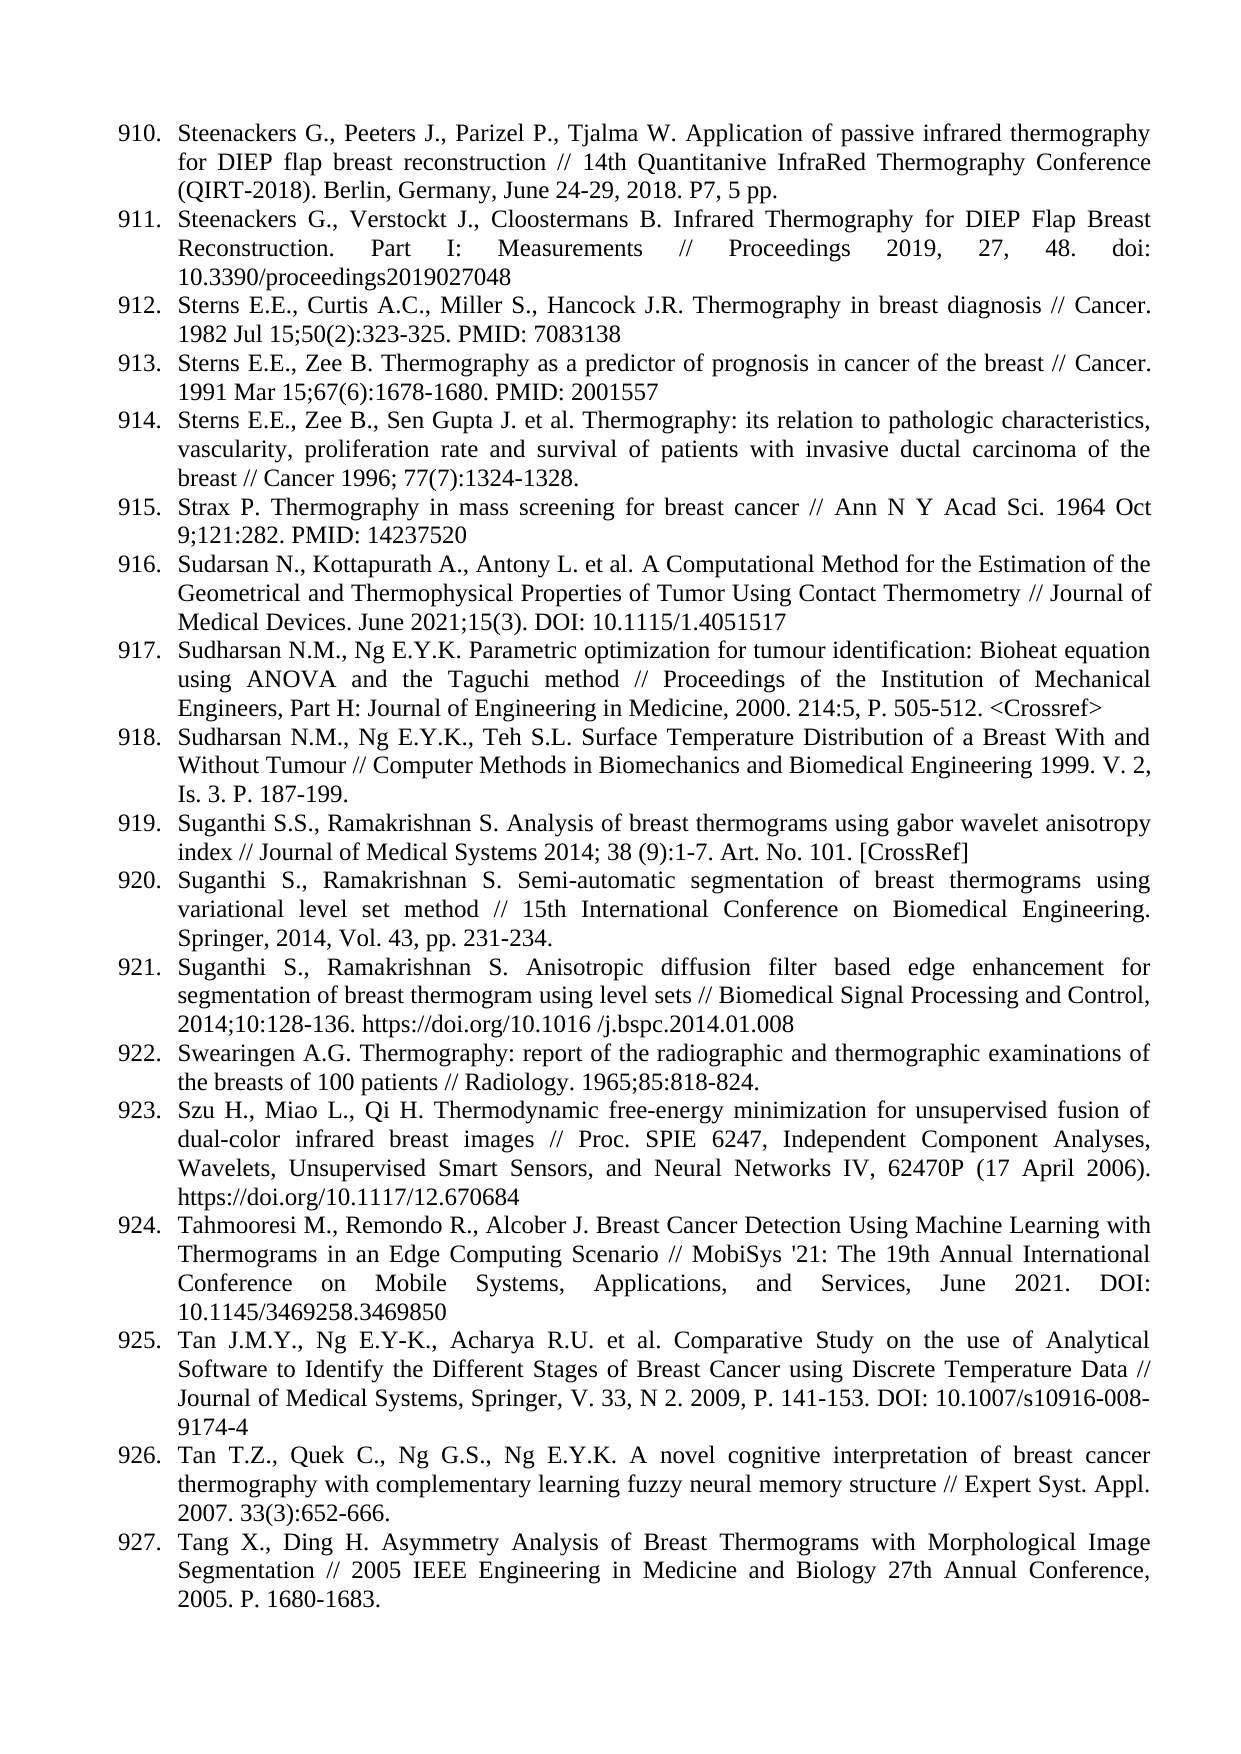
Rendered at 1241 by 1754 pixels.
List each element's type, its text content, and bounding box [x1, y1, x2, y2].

list Sterns E.E., Zee B. Thermography as a predictor of prognosis in cancer of the breast // Cancer. 1991 Mar 15;67(6):1678-1680. PMID: 2001557 [140, 348, 1152, 406]
list Sterns E.E., Curtis A.C., Miller S., Hancock J.R. Thermography in breast diagnosis // Cancer. 1982 Jul 15;50(2):323-325. PMID: 7083138 [140, 291, 1152, 348]
list Sudharsan N.M., Ng E.Y.K. Parametric optimization for tumour identification: Bioheat equation using ANOVA and the Taguchi method // Proceedings of the Institution of Mechanical Engineers, Part H: Journal of Engineering in Medicine, 2000. 214:5, P. 505-512. <Crossref> [140, 636, 1152, 722]
list Tahmooresi M., Remondo R., Alcober J. Breast Cancer Detection Using Machine Learning with Thermograms in an Edge Computing Scenario // MobiSys '21: The 19th Annual International Conference on Mobile Systems, Applications, and Services, June 2021. DOI: 10.1145/3469258.3469850 [140, 1211, 1152, 1326]
list Steenackers G., Verstockt J., Cloostermans B. Infrared Thermography for DIEP Flap Breast Reconstruction. Part I: Measurements // Proceedings 2019, 27, 48. doi: 10.3390/proceedings2019027048 [140, 204, 1152, 291]
list Suganthi S., Ramakrishnan S. Anisotropic diffusion filter based edge enhancement for segmentation of breast thermogram using level sets // Biomedical Signal Processing and Control, 2014;10:128-136. https://doi.org/10.1016 /j.bspc.2014.01.008 [140, 952, 1152, 1038]
list Suganthi S., Ramakrishnan S. Semi-automatic segmentation of breast thermograms using variational level set method // 15th International Conference on Biomedical Engineering. Springer, 2014, Vol. 43, pp. 231-234. [140, 866, 1152, 952]
list Szu H., Miao L., Qi H. Thermodynamic free-energy minimization for unsupervised fusion of dual-color infrared breast images // Proc. SPIE 6247, Independent Component Analyses, Wavelets, Unsupervised Smart Sensors, and Neural Networks IV, 62470P (17 April 2006). https://doi.org/10.1117/12.670684 [140, 1096, 1152, 1211]
list Tang X., Ding H. Asymmetry Analysis of Breast Thermograms with Morphological Image Segmentation // 2005 IEEE Engineering in Medicine and Biology 27th Annual Conference, 2005. P. 1680-1683. [140, 1527, 1152, 1613]
list Sterns E.E., Zee B., Sen Gupta J. et al. Thermography: its relation to pathologic characteristics, vascularity, proliferation rate and survival of patients with invasive ductal carcinoma of the breast // Cancer 1996; 77(7):1324-1328. [140, 406, 1152, 492]
list Strax P. Thermography in mass screening for breast cancer // Ann N Y Acad Sci. 1964 Oct 9;121:282. PMID: 14237520 [140, 492, 1152, 549]
list Steenackers G., Peeters J., Parizel P., Tjalma W. Application of passive infrared thermography for DIEP flap breast reconstruction // 14th Quantitanive InfraRed Thermography Conference (QIRT-2018). Berlin, Germany, June 24-29, 2018. P7, 5 pp. [140, 118, 1152, 204]
list Swearingen A.G. Thermography: report of the radiographic and thermographic examinations of the breasts of 100 patients // Radiology. 1965;85:818-824. [140, 1038, 1152, 1096]
list Suganthi S.S., Ramakrishnan S. Analysis of breast thermograms using gabor wavelet anisotropy index // Journal of Medical Systems 2014; 38 (9):1-7. Art. No. 101. [CrossRef] [140, 808, 1152, 866]
list Tan T.Z., Quek C., Ng G.S., Ng E.Y.K. A novel cognitive interpretation of breast cancer thermography with complementary learning fuzzy neural memory structure // Expert Syst. Appl. 2007. 33(3):652-666. [140, 1441, 1152, 1527]
list Sudarsan N., Kottapurath A., Antony L. et al. A Computational Method for the Estimation of the Geometrical and Thermophysical Properties of Tumor Using Contact Thermometry // Journal of Medical Devices. June 2021;15(3). DOI: 10.1115/1.4051517 [140, 549, 1152, 636]
list Sudharsan N.M., Ng E.Y.K., Teh S.L. Surface Temperature Distribution of a Breast With and Without Tumour // Computer Methods in Biomechanics and Biomedical Engineering 1999. V. 2, Is. 3. P. 187-199. [140, 722, 1152, 808]
list Tan J.M.Y., Ng E.Y-K., Acharya R.U. et al. Comparative Study on the use of Analytical Software to Identify the Different Stages of Breast Cancer using Discrete Temperature Data // Journal of Medical Systems, Springer, V. 33, N 2. 2009, P. 141-153. DOI: 10.1007/s10916-008-9174-4 [140, 1326, 1152, 1441]
